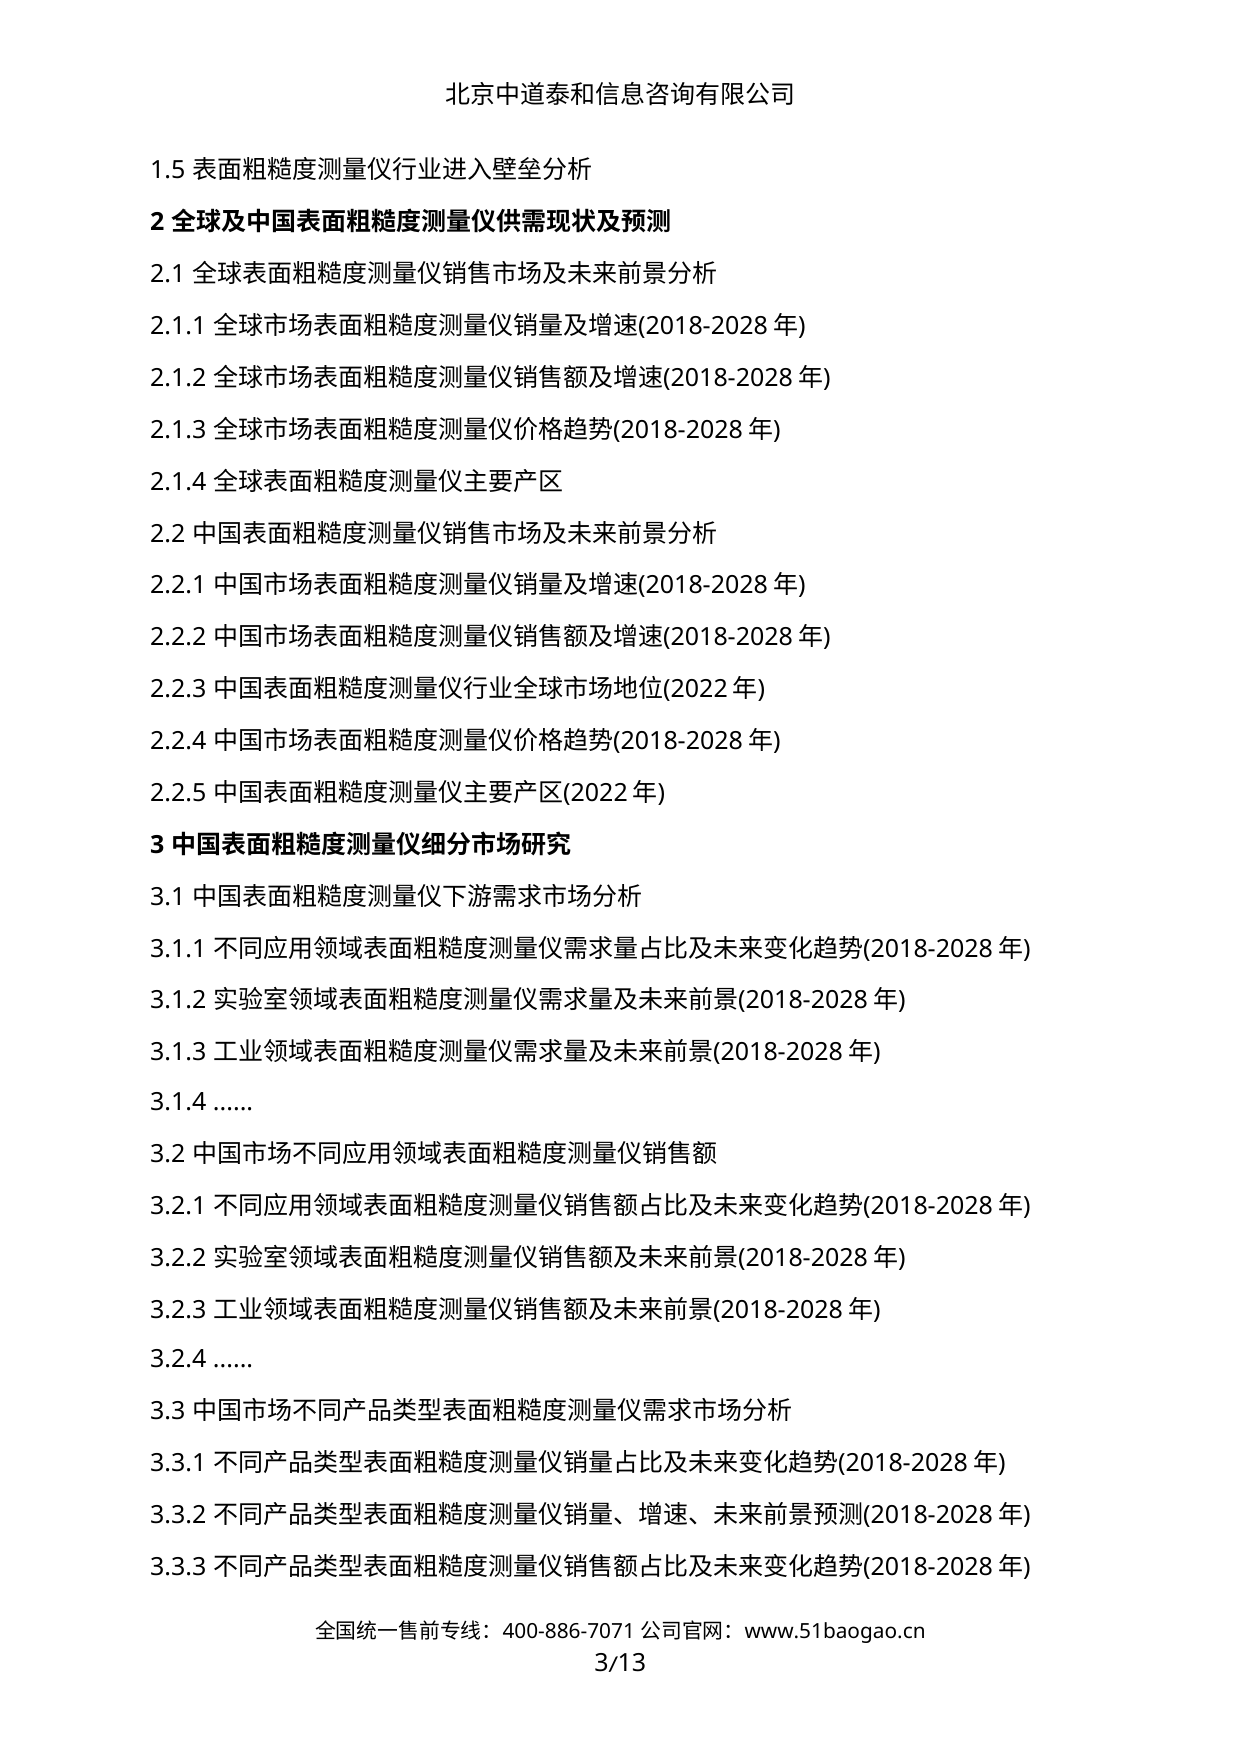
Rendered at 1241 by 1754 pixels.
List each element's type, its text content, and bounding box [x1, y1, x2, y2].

text 3.2.1 不同应用领域表面粗糙度测量仪销售额占比及未来变化趋势(2018-2028年) [150, 1185, 1090, 1222]
text 3.3.3 不同产品类型表面粗糙度测量仪销售额占比及未来变化趋势(2018-2028年) [150, 1546, 1090, 1582]
text 3.1.2 实验室领域表面粗糙度测量仪需求量及未来前景(2018-2028年) [150, 980, 1090, 1016]
text 3.3.1 不同产品类型表面粗糙度测量仪销量占比及未来变化趋势(2018-2028年) [150, 1442, 1090, 1479]
text 3.3 中国市场不同产品类型表面粗糙度测量仪需求市场分析 [150, 1391, 1090, 1427]
text 3.3.2 不同产品类型表面粗糙度测量仪销量、增速、未来前景预测(2018-2028年) [150, 1494, 1090, 1531]
text 2.1.2 全球市场表面粗糙度测量仪销售额及增速(2018-2028年) [150, 357, 1090, 394]
text 2.1 全球表面粗糙度测量仪销售市场及未来前景分析 [150, 254, 1090, 290]
text 2.1.1 全球市场表面粗糙度测量仪销量及增速(2018-2028年) [150, 306, 1090, 342]
text 3.2.4 ...... [150, 1341, 1090, 1375]
text 2.2.1 中国市场表面粗糙度测量仪销量及增速(2018-2028年) [150, 565, 1090, 601]
text 3 中国表面粗糙度测量仪细分市场研究 [150, 824, 1090, 861]
text 1.5 表面粗糙度测量仪行业进入壁垒分析 [150, 150, 1090, 186]
text 3.1.4 ...... [150, 1084, 1090, 1118]
text 3.1.1 不同应用领域表面粗糙度测量仪需求量占比及未来变化趋势(2018-2028年) [150, 928, 1090, 964]
text 2 全球及中国表面粗糙度测量仪供需现状及预测 [150, 202, 1090, 238]
text 3.1 中国表面粗糙度测量仪下游需求市场分析 [150, 876, 1090, 912]
text 2.2.4 中国市场表面粗糙度测量仪价格趋势(2018-2028年) [150, 721, 1090, 757]
text 2.2.5 中国表面粗糙度测量仪主要产区(2022年) [150, 772, 1090, 809]
text 2.1.4 全球表面粗糙度测量仪主要产区 [150, 461, 1090, 497]
text 2.2 中国表面粗糙度测量仪销售市场及未来前景分析 [150, 513, 1090, 549]
text 2.1.3 全球市场表面粗糙度测量仪价格趋势(2018-2028年) [150, 409, 1090, 446]
text 3.2.2 实验室领域表面粗糙度测量仪销售额及未来前景(2018-2028年) [150, 1237, 1090, 1273]
text 2.2.3 中国表面粗糙度测量仪行业全球市场地位(2022年) [150, 669, 1090, 705]
text 3.2.3 工业领域表面粗糙度测量仪销售额及未来前景(2018-2028年) [150, 1289, 1090, 1325]
text 3.1.3 工业领域表面粗糙度测量仪需求量及未来前景(2018-2028年) [150, 1032, 1090, 1068]
text 3.2 中国市场不同应用领域表面粗糙度测量仪销售额 [150, 1133, 1090, 1170]
text 2.2.2 中国市场表面粗糙度测量仪销售额及增速(2018-2028年) [150, 617, 1090, 653]
